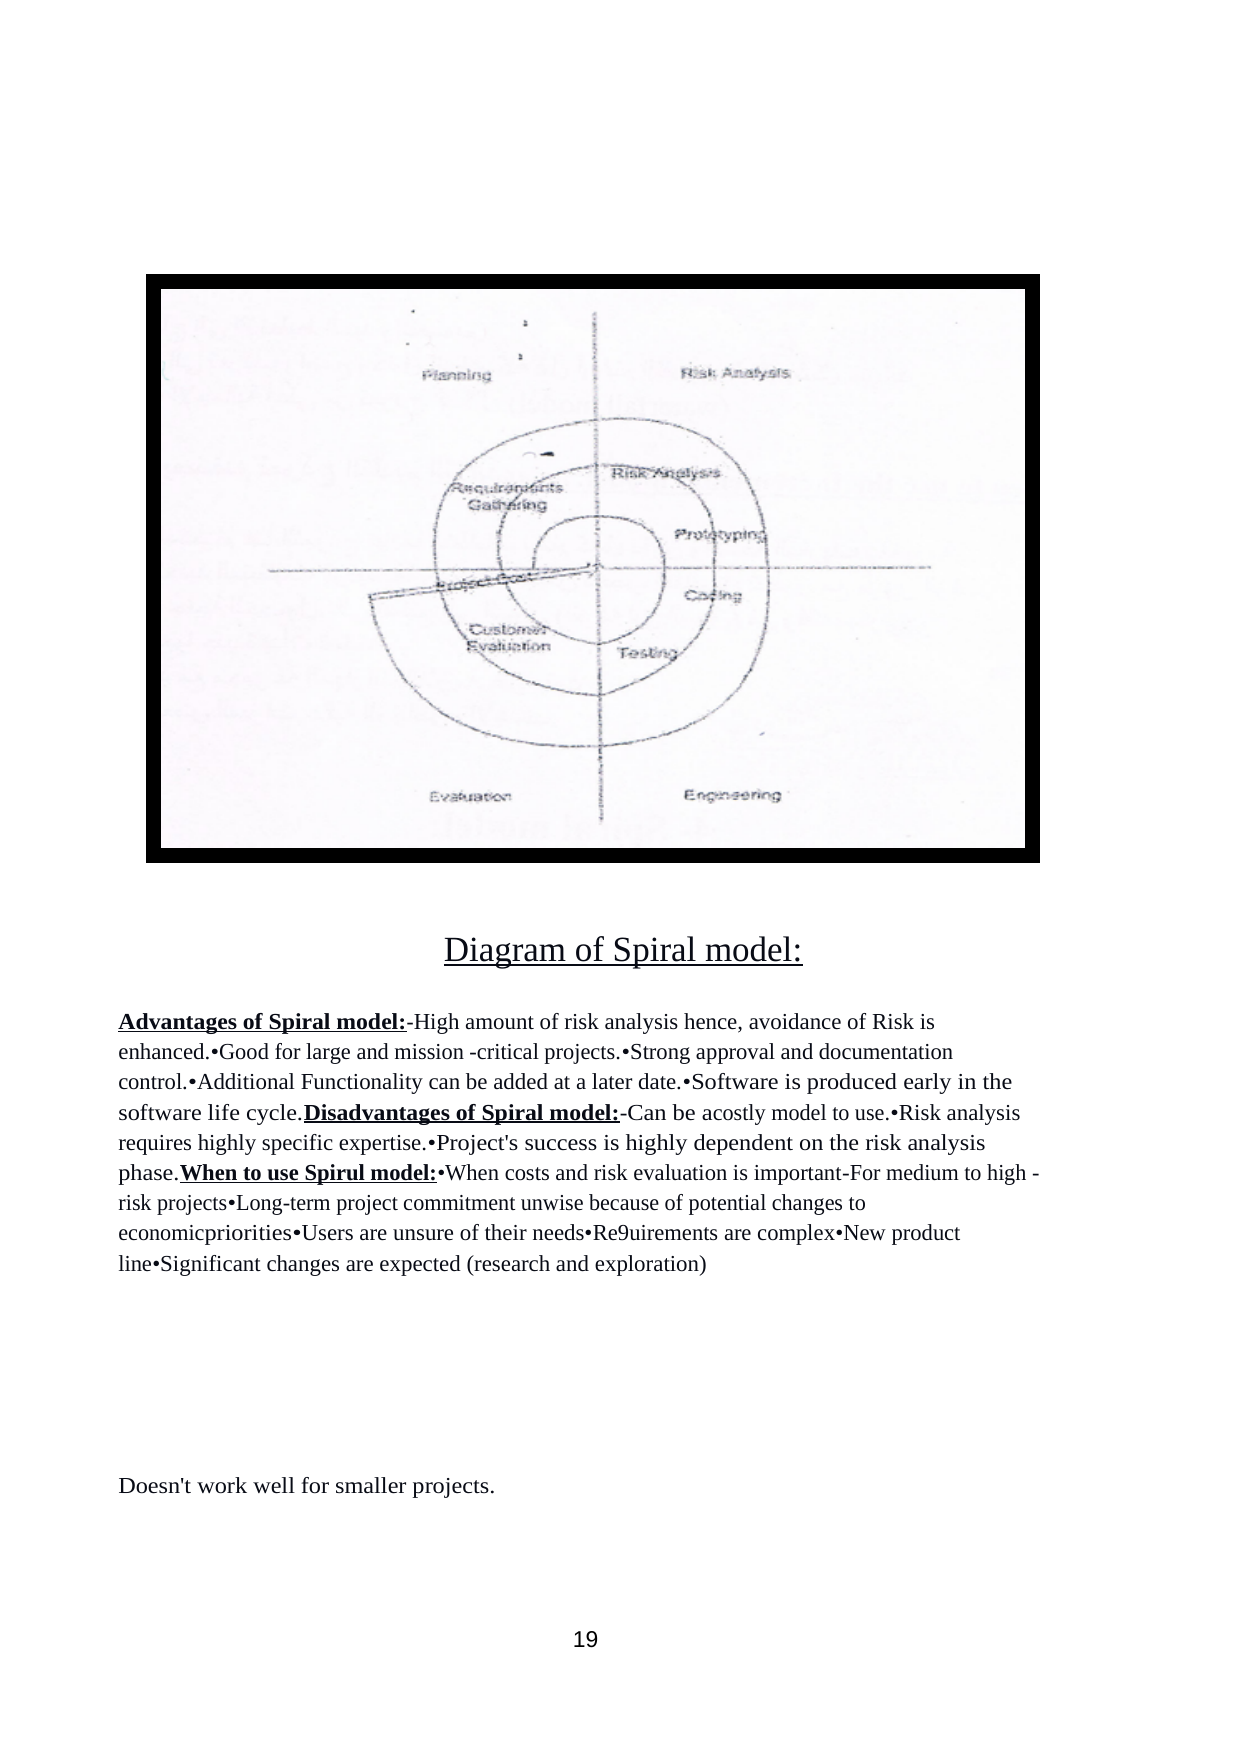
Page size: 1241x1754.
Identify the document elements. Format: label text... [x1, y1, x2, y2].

text Diagram of Spiral model: [118, 929, 1053, 969]
picture [161, 289, 1025, 848]
